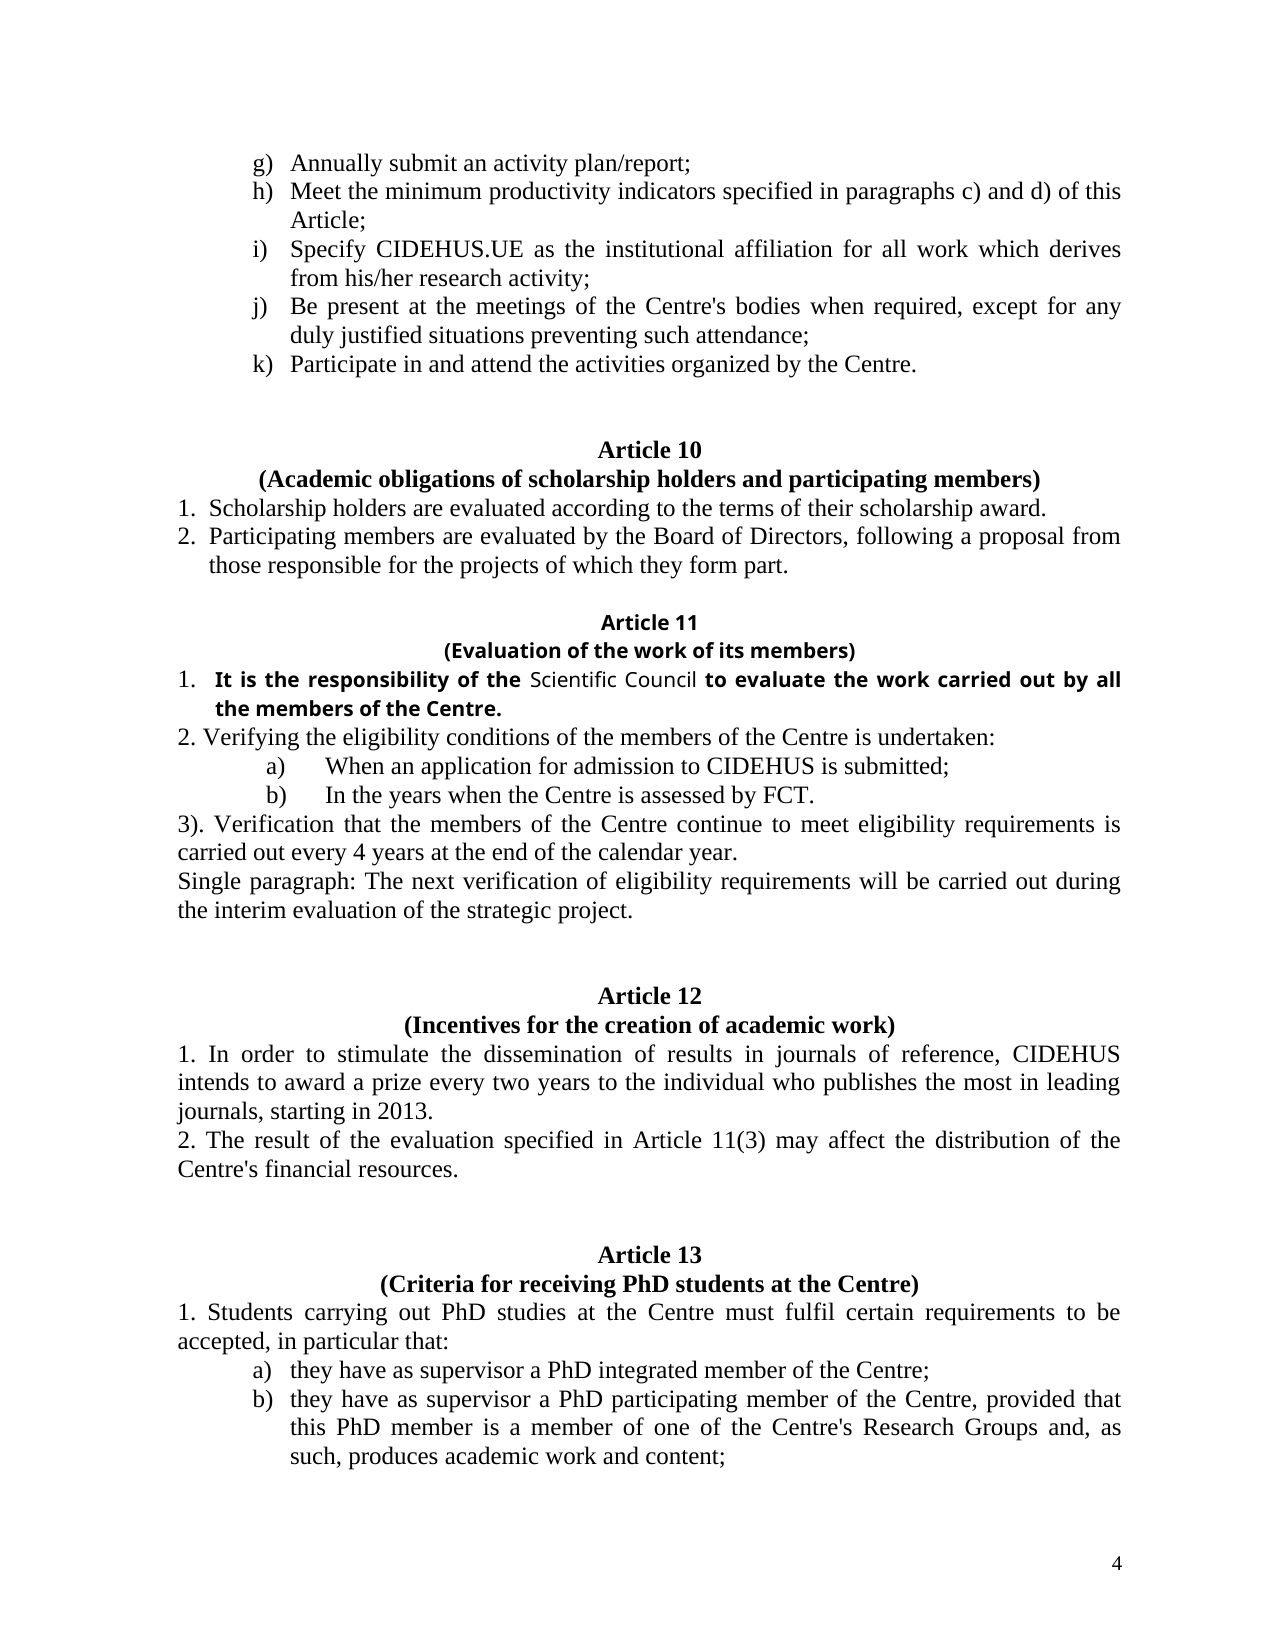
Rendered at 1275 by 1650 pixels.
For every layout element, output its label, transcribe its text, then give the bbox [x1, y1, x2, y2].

text (Evaluation of the work of its members) [177, 636, 1122, 664]
text Article 10 [177, 435, 1122, 464]
text (Incentives for the creation of academic work) [177, 1010, 1122, 1039]
text Article 11 [177, 608, 1122, 636]
list they have as supervisor a PhD participating member of the Centre, provided that this PhD member is a member of one of the Centre's Research Groups and, as such, produces academic work and content; [252, 1384, 1122, 1470]
list they have as supervisor a PhD integrated member of the Centre; [252, 1355, 1122, 1384]
list It is the responsibility of the Scientific Council to evaluate the work carried out by all the members of the Centre. [177, 664, 1122, 722]
list Meet the minimum productivity indicators specified in paragraphs c) and d) of this Article; [252, 176, 1122, 234]
list Specify CIDEHUS.UE as the institutional affiliation for all work which derives from his/her research activity; [252, 234, 1122, 291]
text 2. Verifying the eligibility conditions of the members of the Centre is undertaken: [177, 722, 1122, 751]
text Article 12 [177, 981, 1122, 1010]
text 1. In order to stimulate the dissemination of results in journals of reference, CIDEHUS intends to award a prize every two years to the individual who publishes the most in leading journals, starting in 2013. [177, 1039, 1122, 1125]
text 3). Verification that the members of the Centre continue to meet eligibility requirements is carried out every 4 years at the end of the calendar year. [177, 809, 1122, 866]
text 1. Students carrying out PhD studies at the Centre must fulfil certain requirements to be accepted, in particular that: [177, 1297, 1122, 1355]
list Participating members are evaluated by the Board of Directors, following a proposal from those responsible for the projects of which they form part. [177, 521, 1122, 579]
text (Academic obligations of scholarship holders and participating members) [177, 464, 1122, 493]
list Annually submit an activity plan/report; [252, 148, 1122, 176]
text 2. The result of the evaluation specified in Article 11(3) may affect the distribution of the Centre's financial resources. [177, 1125, 1122, 1182]
text (Criteria for receiving PhD students at the Centre) [177, 1269, 1122, 1297]
text Single paragraph: The next verification of eligibility requirements will be carried out during the interim evaluation of the strategic project. [177, 866, 1122, 924]
list Participate in and attend the activities organized by the Centre. [252, 349, 1122, 378]
text Article 13 [177, 1240, 1122, 1269]
list Be present at the meetings of the Centre's bodies when required, except for any duly justified situations preventing such attendance; [252, 291, 1122, 349]
list When an application for admission to CIDEHUS is submitted; [266, 751, 1122, 780]
list Scholarship holders are evaluated according to the terms of their scholarship award. [177, 493, 1122, 521]
list In the years when the Centre is assessed by FCT. [266, 780, 1122, 809]
